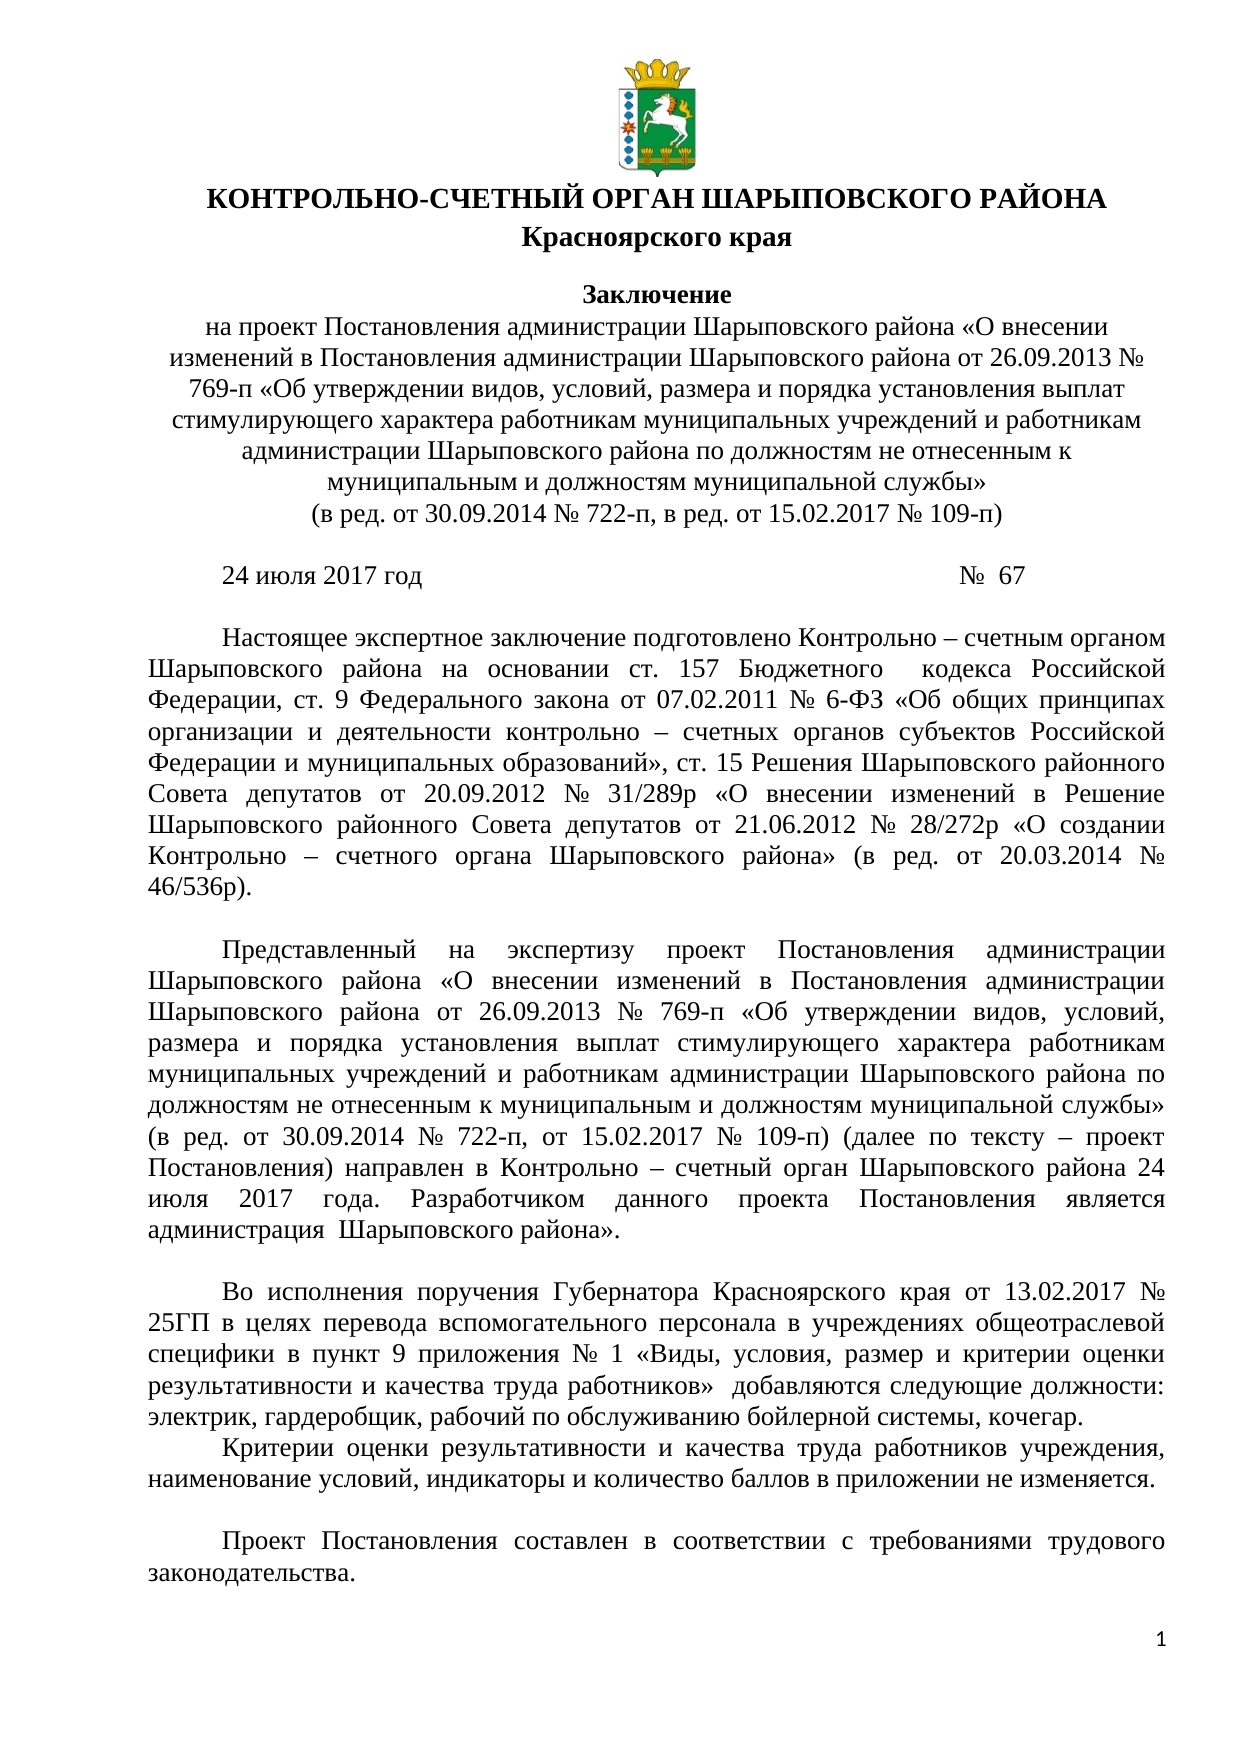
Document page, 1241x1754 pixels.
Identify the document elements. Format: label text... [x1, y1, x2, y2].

text Заключение [148, 279, 1166, 310]
text Критерии оценки результативности и качества труда работников учреждения, наименование условий, индикаторы и количество баллов в приложении не изменяется. [148, 1431, 1166, 1493]
text Проект Постановления составлен в соответствии с требованиями трудового законодательства. [148, 1524, 1166, 1587]
text (в ред. от 30.09.2014 № 722-п, в ред. от 15.02.2017 № 109-п) [148, 497, 1166, 528]
text 24 июля 2017 год № 67 [148, 559, 1166, 590]
text КОНТРОЛЬНО-СЧЕТНЫЙ ОРГАН ШАРЫПОВСКОГО РАЙОНА [148, 181, 1166, 214]
picture [618, 59, 696, 177]
text Во исполнения поручения Губернатора Красноярского края от 13.02.2017 № 25ГП в целях перевода вспомогательного персонала в учреждениях общеотраслевой специфики в пункт 9 приложения № 1 «Виды, условия, размер и критерии оценки результативности и качества труда работников» добавляются следующие должности: электрик, гардеробщик, рабочий по обслуживанию бойлерной системы, кочегар. [148, 1275, 1166, 1431]
text на проект Постановления администрации Шарыповского района «О внесении изменений в Постановления администрации Шарыповского района от 26.09.2013 № 769-п «Об утверждении видов, условий, размера и порядка установления выплат стимулирующего характера работникам муниципальных учреждений и работникам администрации Шарыповского района по должностям не отнесенным к муниципальным и должностям муниципальной службы» [148, 310, 1166, 497]
text Представленный на экспертизу проект Постановления администрации Шарыповского района «О внесении изменений в Постановления администрации Шарыповского района от 26.09.2013 № 769-п «Об утверждении видов, условий, размера и порядка установления выплат стимулирующего характера работникам муниципальных учреждений и работникам администрации Шарыповского района по должностям не отнесенным к муниципальным и должностям муниципальной службы» (в ред. от 30.09.2014 № 722-п, от 15.02.2017 № 109-п) (далее по тексту – проект Постановления) направлен в Контрольно – счетный орган Шарыповского района 24 июля 2017 года. Разработчиком данного проекта Постановления является администрация Шарыповского района». [148, 933, 1166, 1244]
text Красноярского края [148, 219, 1166, 253]
text Настоящее экспертное заключение подготовлено Контрольно – счетным органом Шарыповского района на основании ст. 157 Бюджетного кодекса Российской Федерации, ст. 9 Федерального закона от 07.02.2011 № 6-ФЗ «Об общих принципах организации и деятельности контрольно – счетных органов субъектов Российской Федерации и муниципальных образований», ст. 15 Решения Шарыповского районного Совета депутатов от 20.09.2012 № 31/289р «О внесении изменений в Решение Шарыповского районного Совета депутатов от 21.06.2012 № 28/272р «О создании Контрольно – счетного органа Шарыповского района» (в ред. от 20.03.2014 № 46/536р). [148, 621, 1166, 902]
